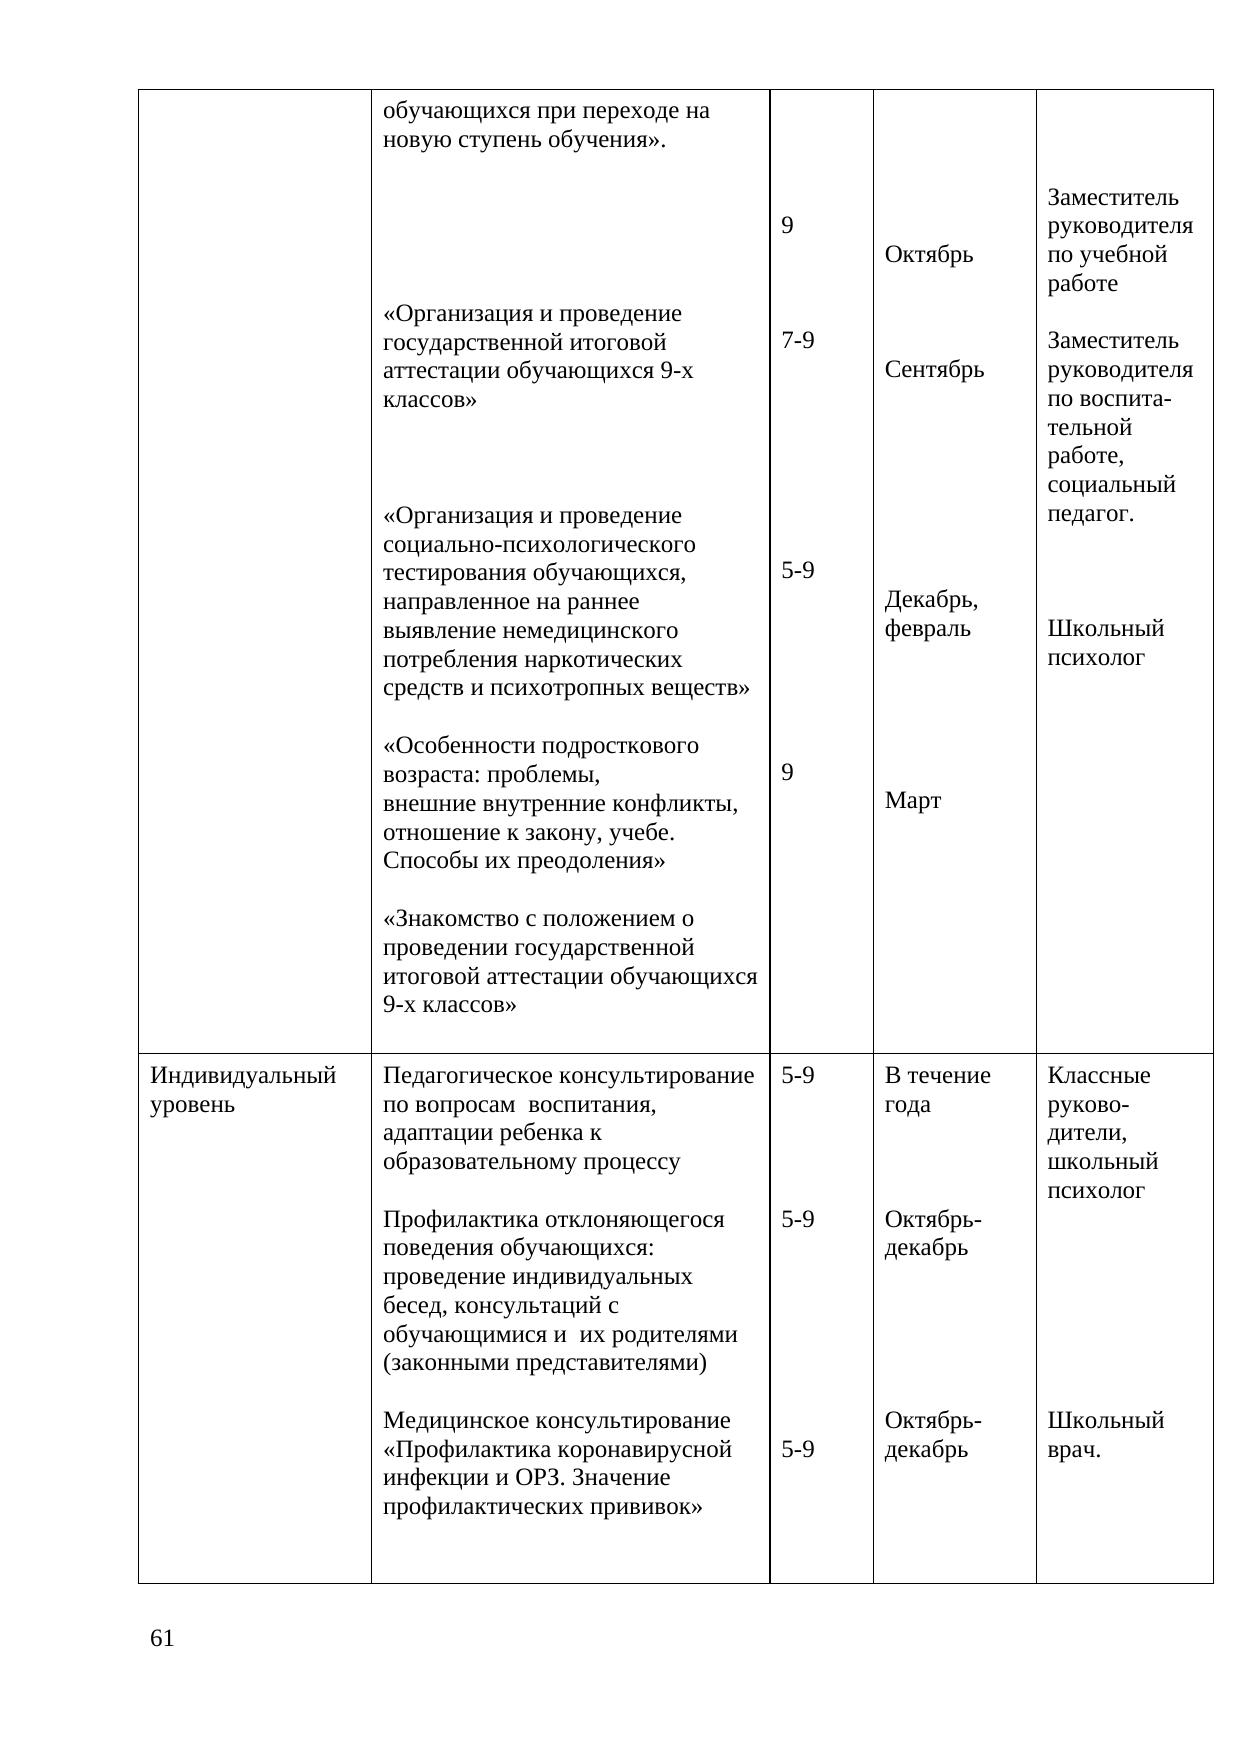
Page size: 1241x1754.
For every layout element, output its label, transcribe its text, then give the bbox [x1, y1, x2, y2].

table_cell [139, 90, 371, 1053]
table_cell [372, 90, 769, 1053]
table_cell 5-9 5 9 7-9 5-9 9 [771, 90, 873, 1053]
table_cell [139, 1054, 371, 1583]
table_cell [874, 90, 1036, 1053]
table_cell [372, 1054, 769, 1583]
table_cell 5-9 5-9 5-9 5-9 [771, 1054, 873, 1583]
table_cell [874, 1054, 1036, 1583]
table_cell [1037, 1054, 1213, 1583]
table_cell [1037, 90, 1213, 1053]
